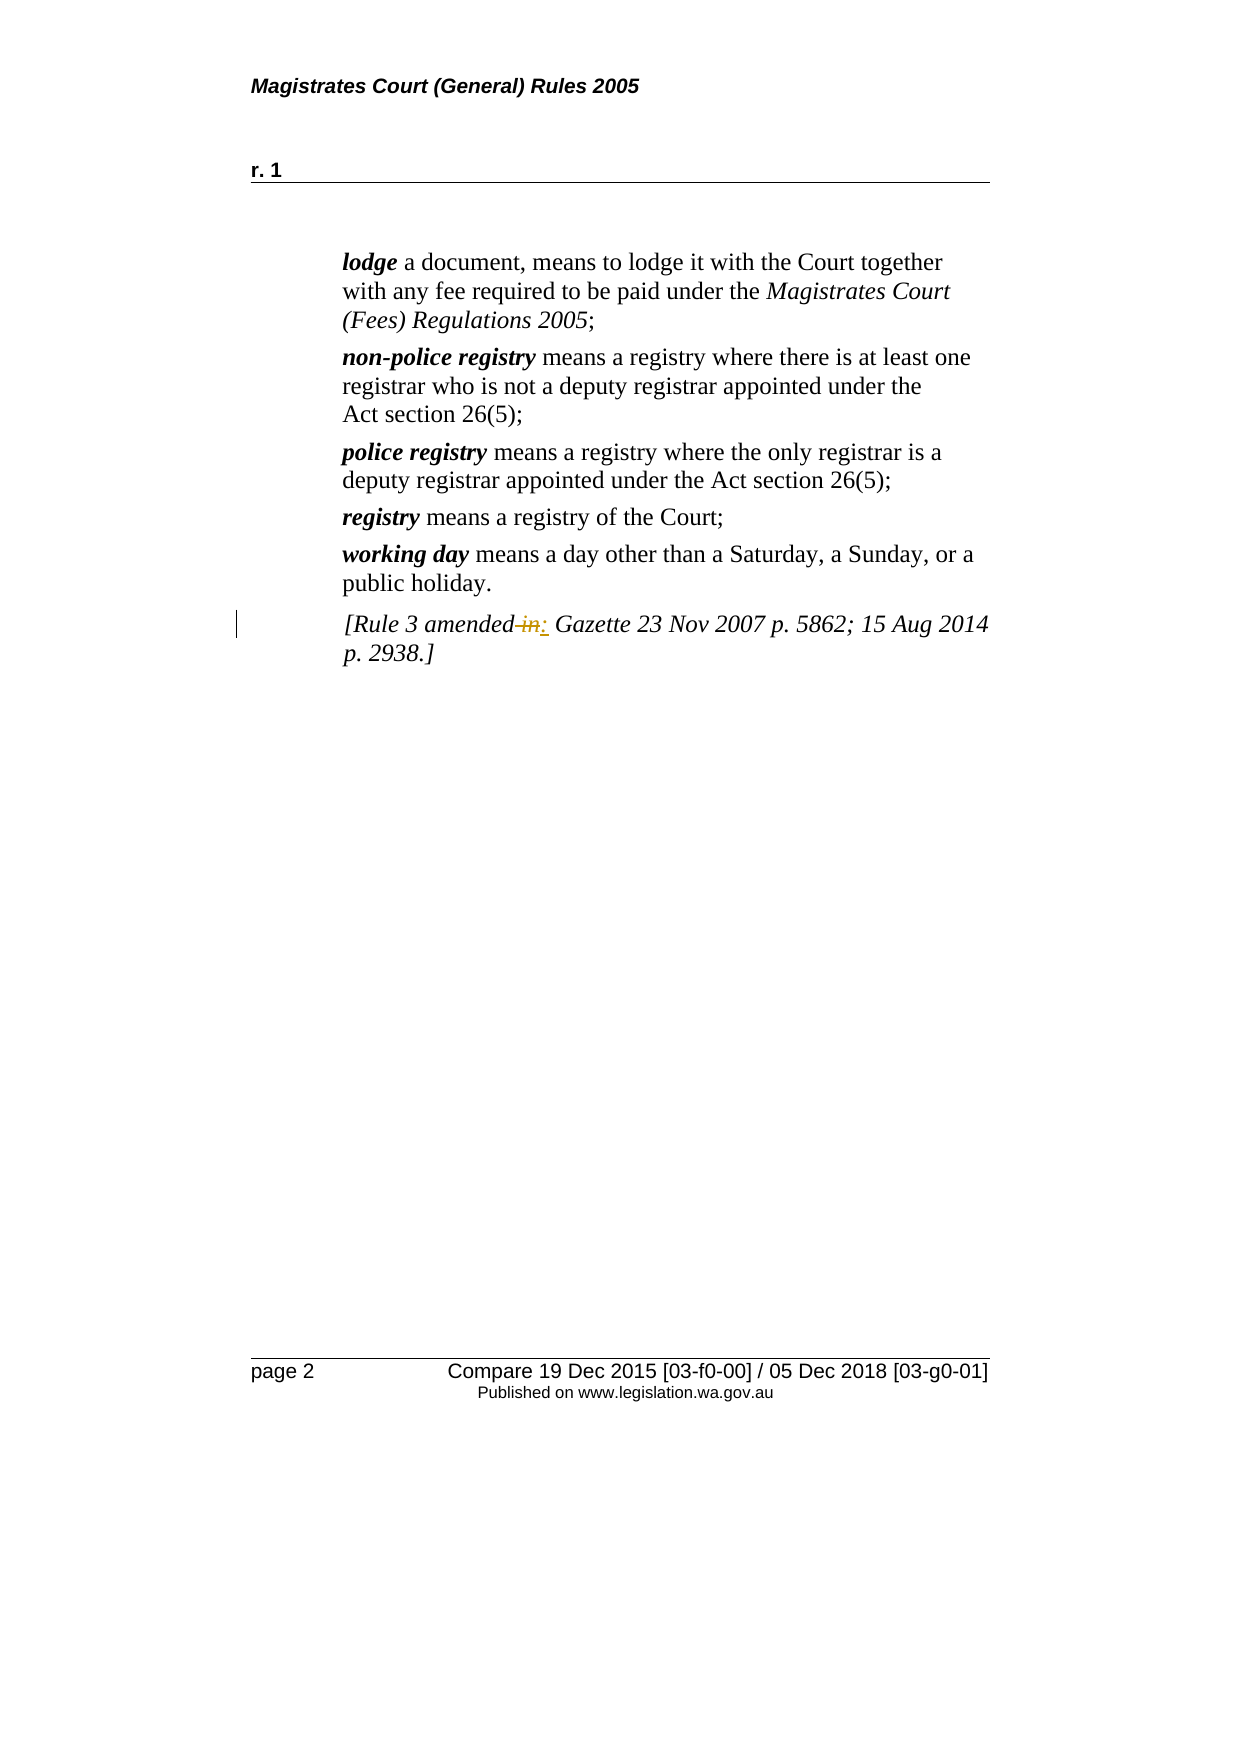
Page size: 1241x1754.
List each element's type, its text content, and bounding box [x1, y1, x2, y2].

text non-police registry means a registry where there is at least one registrar who is not a deputy registrar appointed under the Act section 26(5); [251, 342, 990, 428]
text working day means a day other than a Saturday, a Sunday, or a public holiday. [251, 539, 990, 597]
text police registry means a registry where the only registrar is a deputy registrar appointed under the Act section 26(5); [251, 437, 990, 494]
text [Rule 3 amended Gazette 23 Nov 2007 p. 5862; 15 Aug 2014 p. 2938.] [251, 609, 990, 667]
text registry means a registry of the Court; [251, 502, 990, 531]
text lodge a document, means to lodge it with the Court together with any fee required to be paid under the (Fees) Regulations 2005; [251, 247, 990, 334]
